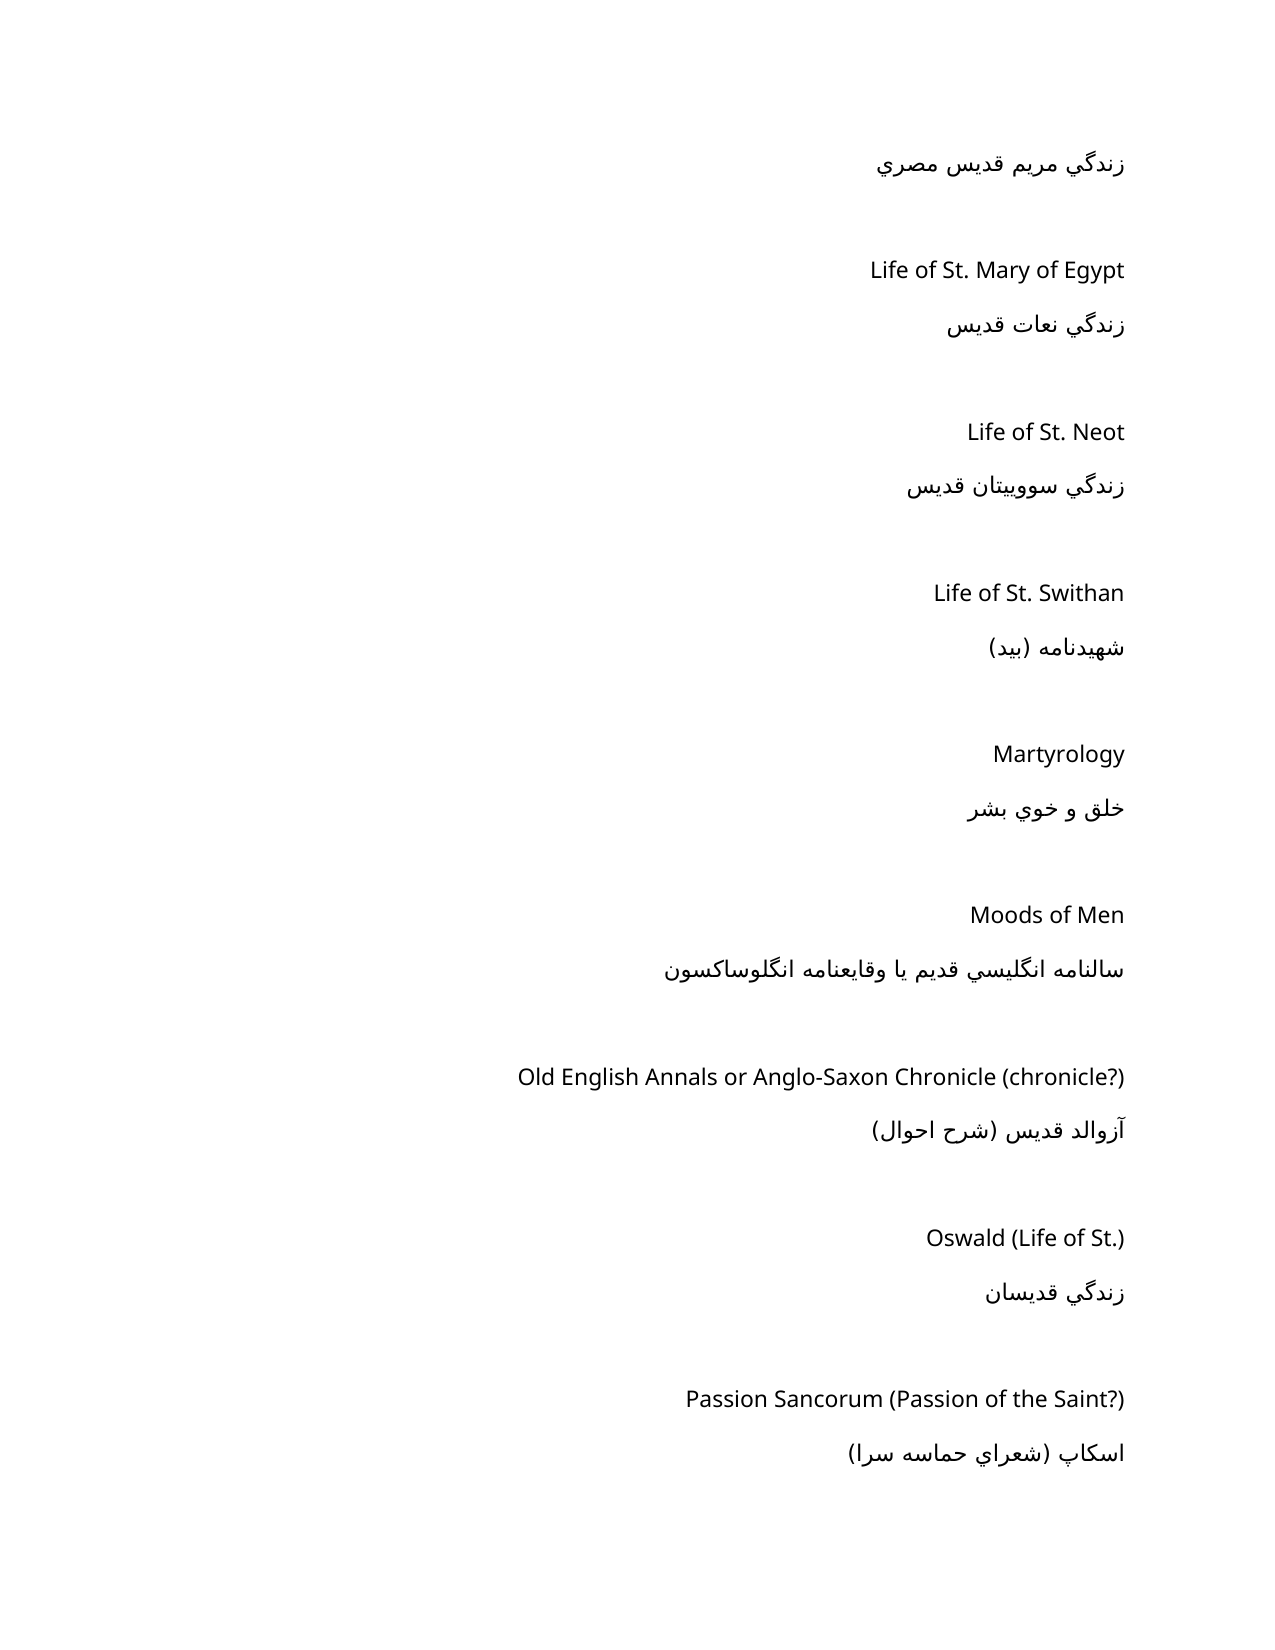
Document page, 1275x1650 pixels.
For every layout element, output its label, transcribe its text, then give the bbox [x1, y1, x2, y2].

text Moods of Men [150, 899, 1125, 931]
text Oswald (Life of St.) [150, 1222, 1125, 1253]
text زندگي مريم قديس مصري [150, 150, 1125, 177]
text Life of St. Mary of Egypt [150, 254, 1125, 286]
text آزوالد قديس (شرح احوال) [150, 1117, 1125, 1144]
text Old English Annals or Anglo-Saxon Chronicle (chronicle?) [150, 1061, 1125, 1092]
text Martyrology [150, 738, 1125, 769]
text شهيدنامه (بيد) [150, 634, 1125, 660]
text زندگي قديسان [150, 1279, 1125, 1305]
text اسكاپ (شعراي حماسه سرا) [150, 1440, 1125, 1467]
text Life of St. Neot [150, 416, 1125, 447]
text Life of St. Swithan [150, 577, 1125, 608]
text خلق و خوي بشر [150, 795, 1125, 822]
text زندگي نعات قديس [150, 311, 1125, 338]
text سالنامه انگليسي قديم يا وقايعنامه انگلوساكسون [150, 956, 1125, 983]
text زندگي سووييتان قديس [150, 472, 1125, 499]
text Passion Sancorum (Passion of the Saint?) [150, 1383, 1125, 1414]
